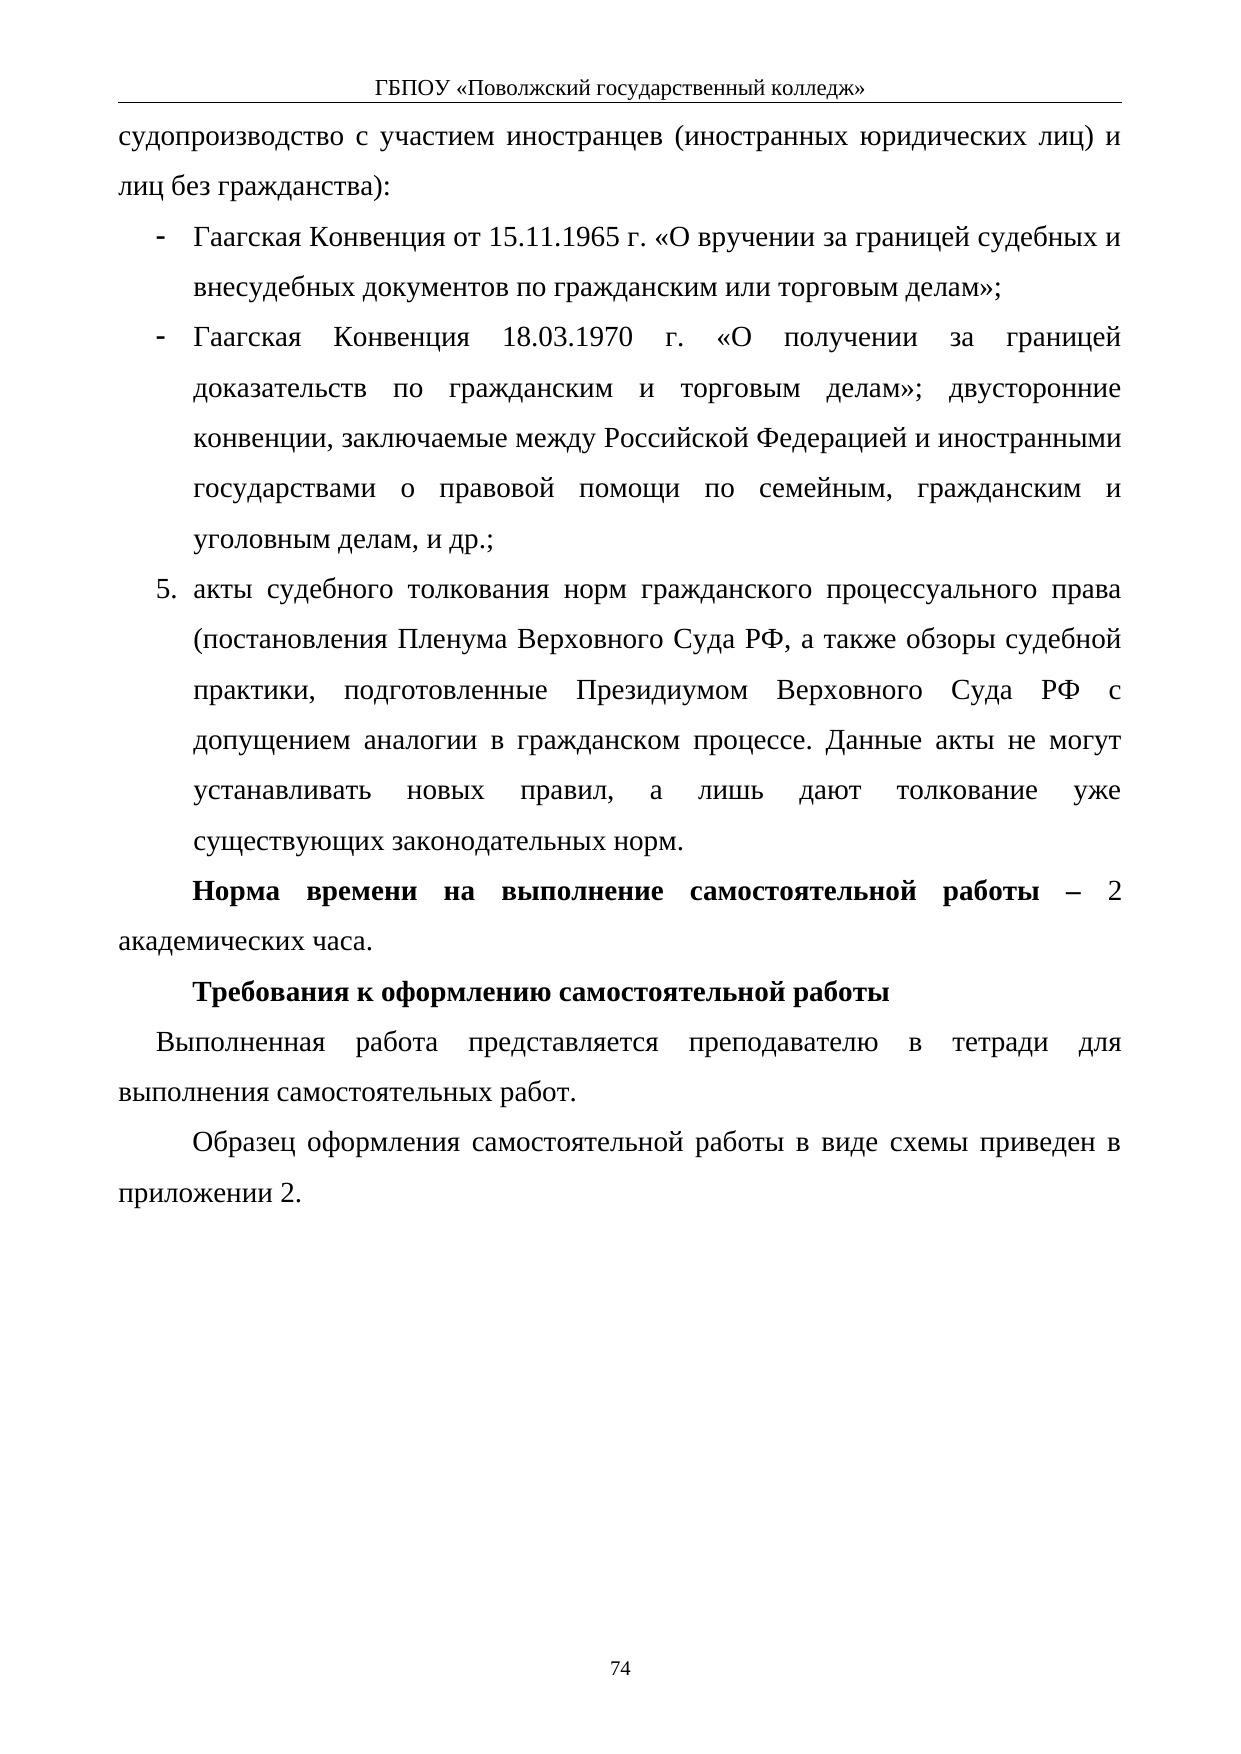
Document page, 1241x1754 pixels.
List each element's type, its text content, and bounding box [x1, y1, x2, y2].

text Требования к оформлению самостоятельной работы [118, 974, 1122, 1007]
list Гаагская Конвенция 18.03.1970 г. «О получении за границей доказательств по гражданским и торговым делам»; двусторонние конвенции, заключаемые между Российской Федерацией и иностранными государствами о правовой помощи по семейным, гражданским и уголовным делам, и др.; [156, 319, 1122, 554]
text Образец оформления самостоятельной работы в виде схемы приведен в приложении 2. [118, 1124, 1122, 1208]
list Гаагская Конвенция от 15.11.1965 г. «О вручении за границей судебных и внесудебных документов по гражданским или торговым делам»; [156, 219, 1122, 303]
text Выполненная работа представляется преподавателю в тетради для выполнения самостоятельных работ. [118, 1024, 1122, 1108]
text Норма времени на выполнение самостоятельной работы – 2 академических часа. [118, 873, 1122, 957]
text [118, 118, 1122, 202]
list акты судебного толкования норм гражданского процессуального права (постановления Пленума Верховного Суда РФ, а также обзоры судебной практики, подготовленные Президиумом Верховного Суда РФ с допущением аналогии в гражданском процессе. Данные акты не могут устанавливать новых правил, а лишь дают толкование уже существующих законодательных норм. [156, 571, 1122, 856]
